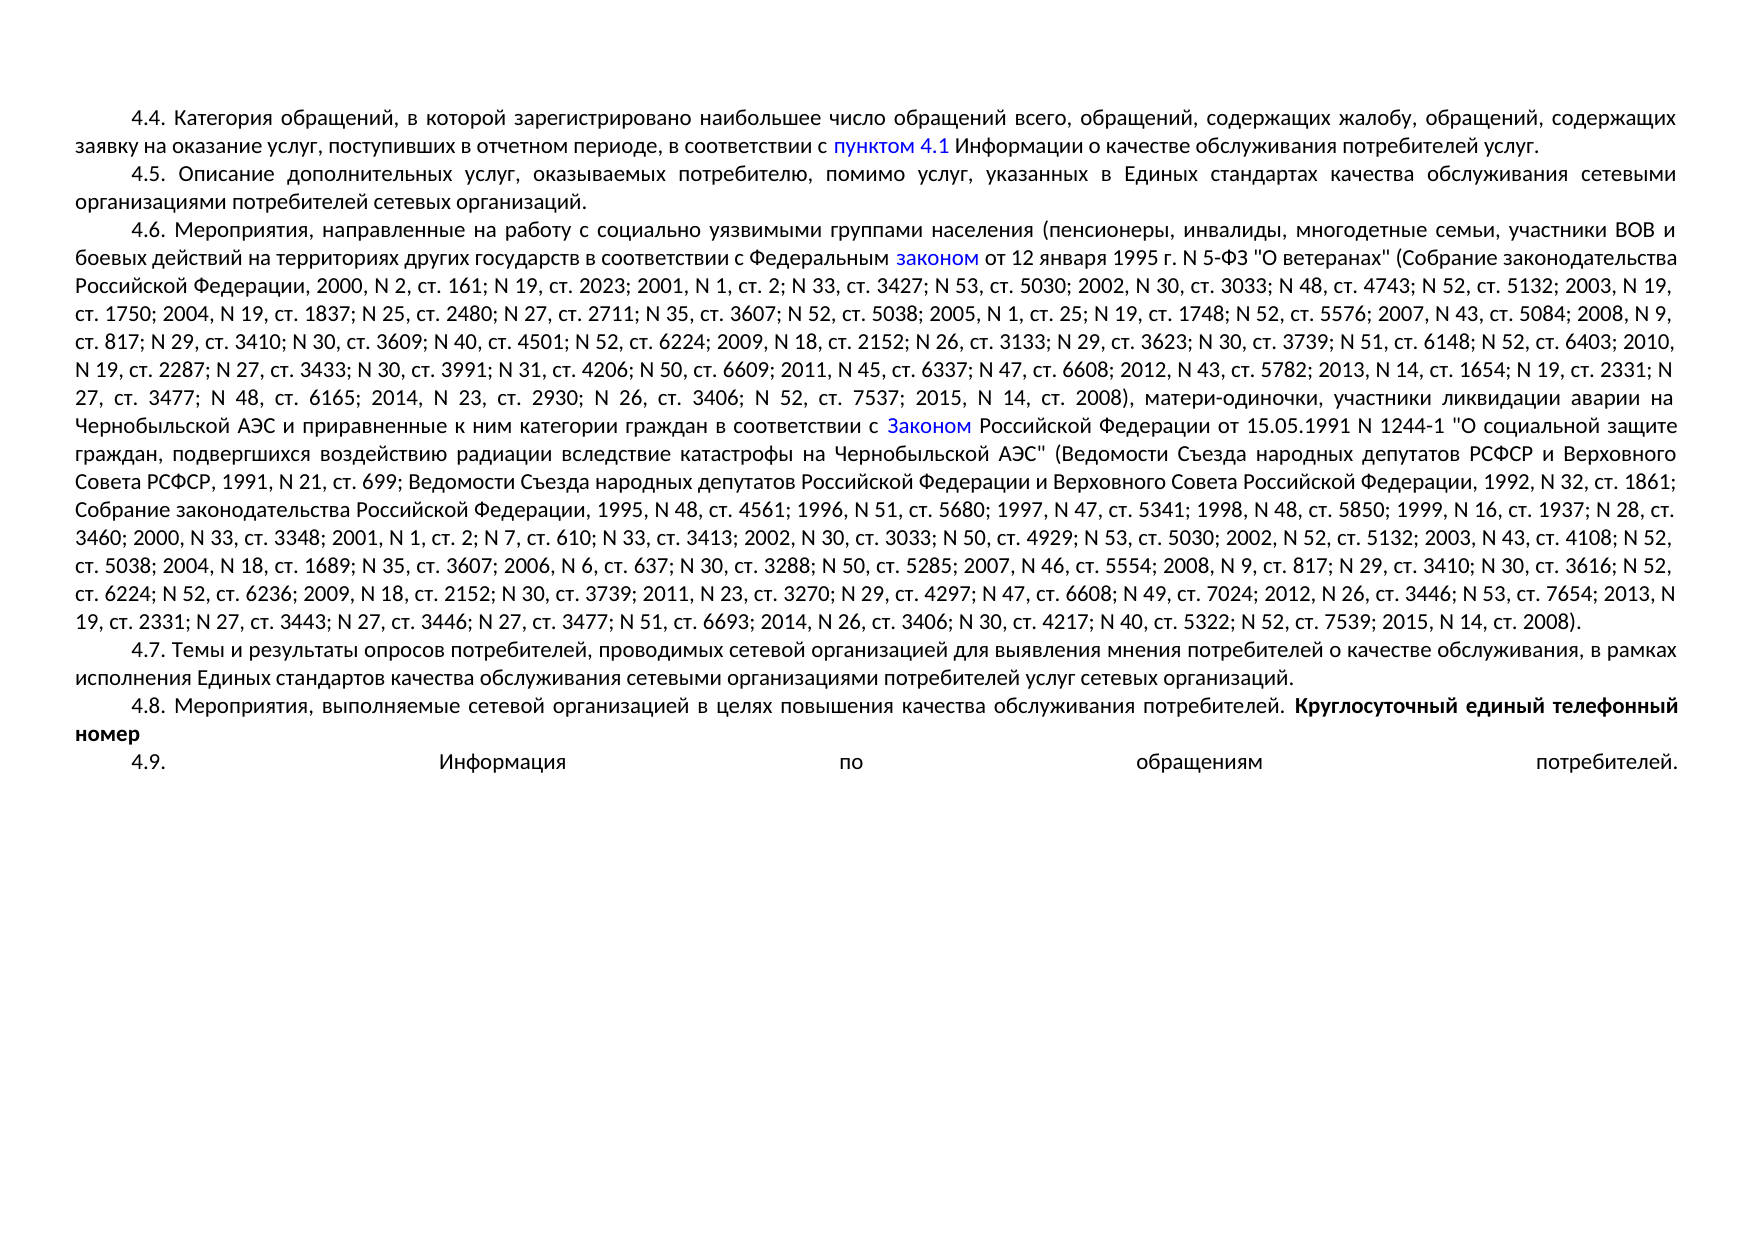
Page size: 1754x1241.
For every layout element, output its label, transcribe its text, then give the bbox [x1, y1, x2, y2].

text 4.7. Темы и результаты опросов потребителей, проводимых сетевой организацией для выявления мнения потребителей о качестве обслуживания, в рамках исполнения Единых стандартов качества обслуживания сетевыми организациями потребителей услуг сетевых организаций. [75, 635, 1679, 691]
text 4.6. Мероприятия, направленные на работу с социально уязвимыми группами населения (пенсионеры, инвалиды, многодетные семьи, участники ВОВ и боевых действий на территориях других государств в соответствии с Федеральным законом от 12 января 1995 г. N 5-ФЗ "О ветеранах" (Собрание законодательства Российской Федерации, 2000, N 2, ст. 161; N 19, ст. 2023; 2001, N 1, ст. 2; N 33, ст. 3427; N 53, ст. 5030; 2002, N 30, ст. 3033; N 48, ст. 4743; N 52, ст. 5132; 2003, N 19, ст. 1750; 2004, N 19, ст. 1837; N 25, ст. 2480; N 27, ст. 2711; N 35, ст. 3607; N 52, ст. 5038; 2005, N 1, ст. 25; N 19, ст. 1748; N 52, ст. 5576; 2007, N 43, ст. 5084; 2008, N 9, ст. 817; N 29, ст. 3410; N 30, ст. 3609; N 40, ст. 4501; N 52, ст. 6224; 2009, N 18, ст. 2152; N 26, ст. 3133; N 29, ст. 3623; N 30, ст. 3739; N 51, ст. 6148; N 52, ст. 6403; 2010, N 19, ст. 2287; N 27, ст. 3433; N 30, ст. 3991; N 31, ст. 4206; N 50, ст. 6609; 2011, N 45, ст. 6337; N 47, ст. 6608; 2012, N 43, ст. 5782; 2013, N 14, ст. 1654; N 19, ст. 2331; N 27, ст. 3477; N 48, ст. 6165; 2014, N 23, ст. 2930; N 26, ст. 3406; N 52, ст. 7537; 2015, N 14, ст. 2008), матери-одиночки, участники ликвидации аварии на Чернобыльской АЭС и приравненные к ним категории граждан в соответствии с Законом Российской Федерации от 15.05.1991 N 1244-1 "О социальной защите граждан, подвергшихся воздействию радиации вследствие катастрофы на Чернобыльской АЭС" (Ведомости Съезда народных депутатов РСФСР и Верховного Совета РСФСР, 1991, N 21, ст. 699; Ведомости Съезда народных депутатов Российской Федерации и Верховного Совета Российской Федерации, 1992, N 32, ст. 1861; Собрание законодательства Российской Федерации, 1995, N 48, ст. 4561; 1996, N 51, ст. 5680; 1997, N 47, ст. 5341; 1998, N 48, ст. 5850; 1999, N 16, ст. 1937; N 28, ст. 3460; 2000, N 33, ст. 3348; 2001, N 1, ст. 2; N 7, ст. 610; N 33, ст. 3413; 2002, N 30, ст. 3033; N 50, ст. 4929; N 53, ст. 5030; 2002, N 52, ст. 5132; 2003, N 43, ст. 4108; N 52, ст. 5038; 2004, N 18, ст. 1689; N 35, ст. 3607; 2006, N 6, ст. 637; N 30, ст. 3288; N 50, ст. 5285; 2007, N 46, ст. 5554; 2008, N 9, ст. 817; N 29, ст. 3410; N 30, ст. 3616; N 52, ст. 6224; N 52, ст. 6236; 2009, N 18, ст. 2152; N 30, ст. 3739; 2011, N 23, ст. 3270; N 29, ст. 4297; N 47, ст. 6608; N 49, ст. 7024; 2012, N 26, ст. 3446; N 53, ст. 7654; 2013, N 19, ст. 2331; N 27, ст. 3443; N 27, ст. 3446; N 27, ст. 3477; N 51, ст. 6693; 2014, N 26, ст. 3406; N 30, ст. 4217; N 40, ст. 5322; N 52, ст. 7539; 2015, N 14, ст. 2008). [75, 215, 1679, 635]
text 4.9. Информация по обращениям потребителей. [75, 747, 1679, 916]
text 4.8. Мероприятия, выполняемые сетевой организацией в целях повышения качества обслуживания потребителей. Круглосуточный единый телефонный номер [75, 691, 1679, 747]
text 4.4. Категория обращений, в которой зарегистрировано наибольшее число обращений всего, обращений, содержащих жалобу, обращений, содержащих заявку на оказание услуг, поступивших в отчетном периоде, в соответствии с пунктом 4.1 Информации о качестве обслуживания потребителей услуг. [75, 103, 1679, 159]
text 4.5. Описание дополнительных услуг, оказываемых потребителю, помимо услуг, указанных в Единых стандартах качества обслуживания сетевыми организациями потребителей сетевых организаций. [75, 159, 1679, 215]
